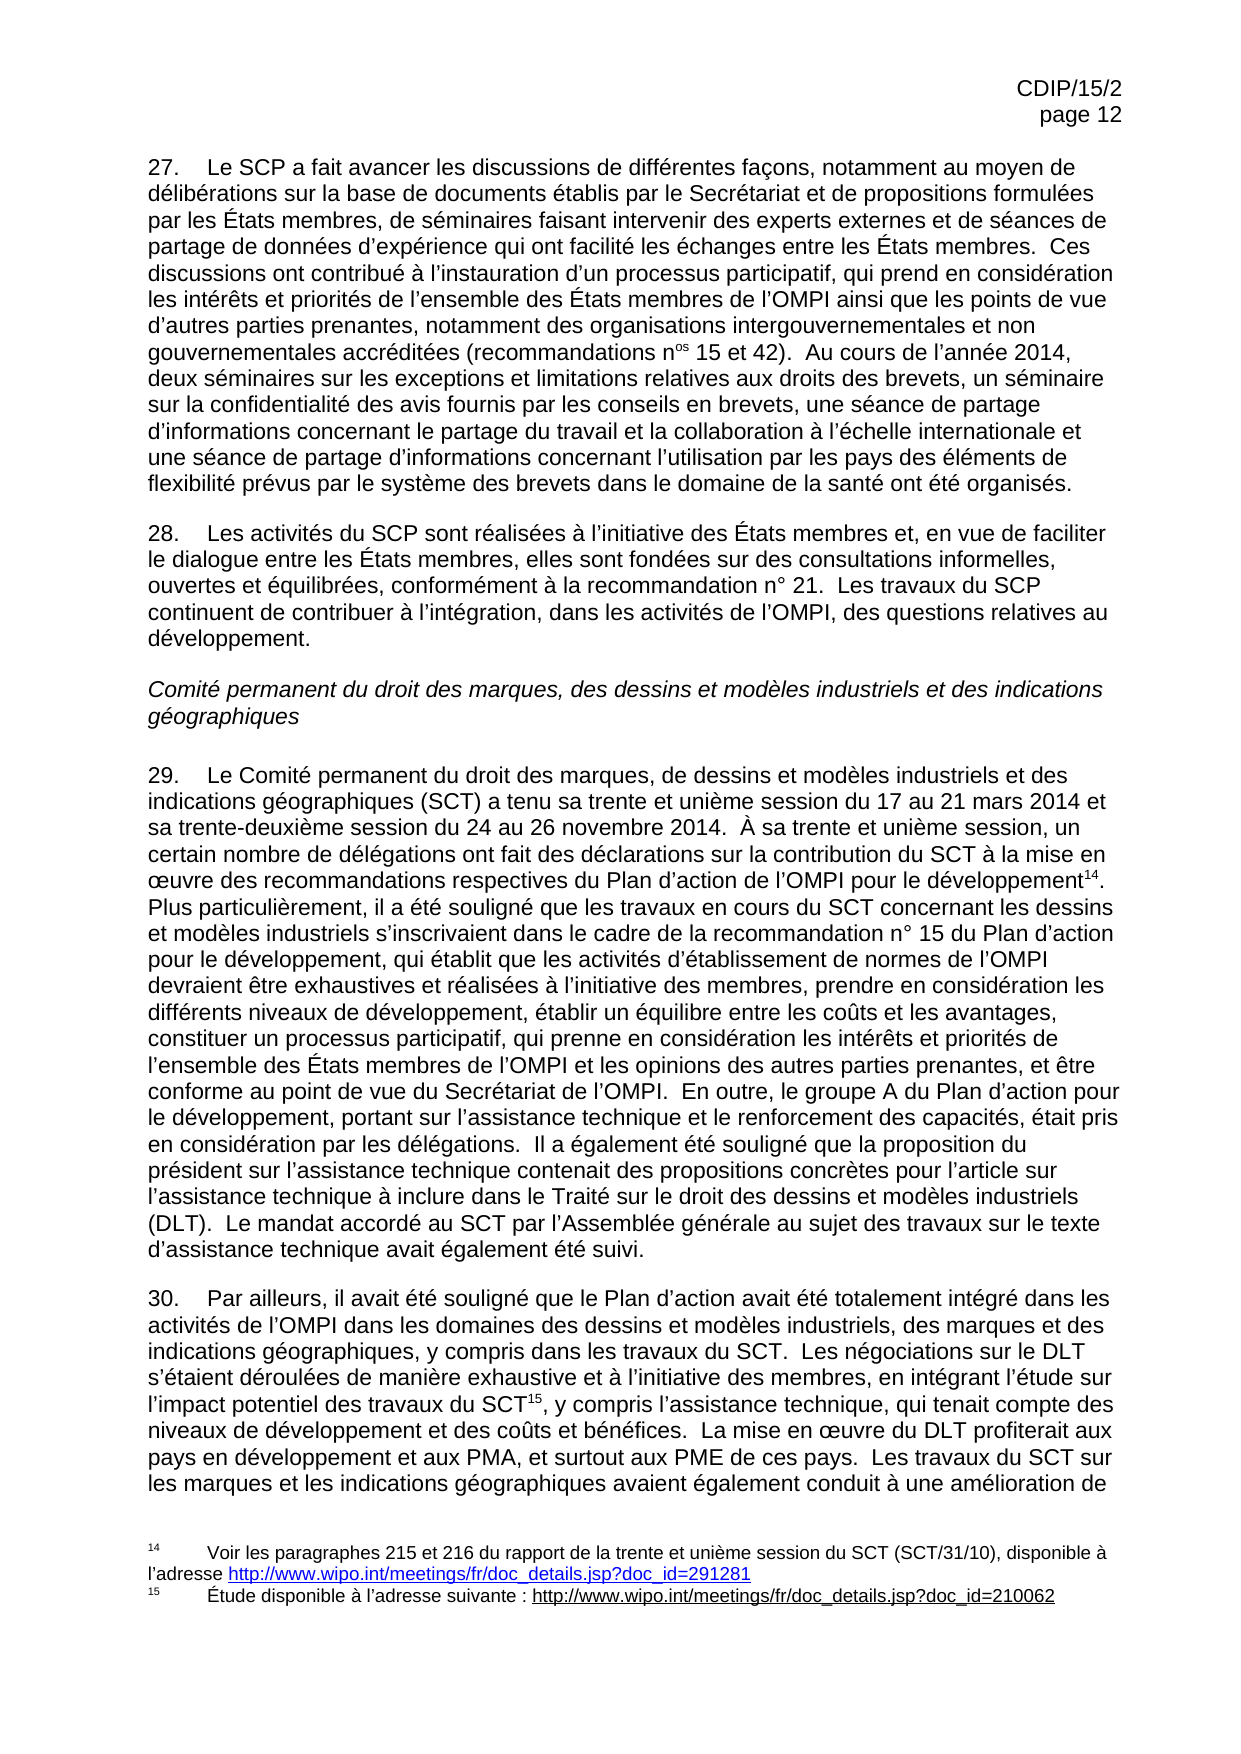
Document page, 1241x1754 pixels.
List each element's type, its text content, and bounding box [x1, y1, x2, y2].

subtitle Comité permanent du droit des marques, des dessins et modèles industriels et des indications géographiques [148, 676, 1122, 729]
text Les activités du SCP sont réalisées à l’initiative des États membres et, en vue de faciliter le dialogue entre les États membres, elles sont fondées sur des consultations informelles, ouvertes et équilibrées, conformément à la recommandation n° 21. Les travaux du SCP continuent de contribuer à l’intégration, dans les activités de l’OMPI, des questions relatives au développement. [148, 519, 1122, 651]
text Le SCP a fait avancer les discussions de différentes façons, notamment au moyen de délibérations sur la base de documents établis par le Secrétariat et de propositions formulées par les États membres, de séminaires faisant intervenir des experts externes et de séances de partage de données d’expérience qui ont facilité les échanges entre les États membres. Ces discussions ont contribué à l’instauration d’un processus participatif, qui prend en considération les intérêts et priorités de l’ensemble des États membres de l’OMPI ainsi que les points de vue d’autres parties prenantes, notamment des organisations intergouvernementales et non gouvernementales accréditées (recommandations nos 15 et 42). Au cours de l’année 2014, deux séminaires sur les exceptions et limitations relatives aux droits des brevets, un séminaire sur la confidentialité des avis fournis par les conseils en brevets, une séance de partage d’informations concernant le partage du travail et la collaboration à l’échelle internationale et une séance de partage d’informations concernant l’utilisation par les pays des éléments de flexibilité prévus par le système des brevets dans le domaine de la santé ont été organisés. [148, 154, 1122, 497]
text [148, 1285, 1122, 1496]
text Le Comité permanent du droit des marques, de dessins et modèles industriels et des indications géographiques (SCT) a tenu sa trente et unième session du 17 au 21 mars 2014 et sa trente-deuxième session du 24 au 26 novembre 2014. À sa trente et unième session, un certain nombre de délégations ont fait des déclarations sur la contribution du SCT à la mise en œuvre des recommandations respectives du Plan d’action de l’OMPI pour le développement. Plus particulièrement, il a été souligné que les travaux en cours du SCT concernant les dessins et modèles industriels s’inscrivaient dans le cadre de la recommandation n° 15 du Plan d’action pour le développement, qui établit que les activités d’établissement de normes de l’OMPI devraient être exhaustives et réalisées à l’initiative des membres, prendre en considération les différents niveaux de développement, établir un équilibre entre les coûts et les avantages, constituer un processus participatif, qui prenne en considération les intérêts et priorités de l’ensemble des États membres de l’OMPI et les opinions des autres parties prenantes, et être conforme au point de vue du Secrétariat de l’OMPI. En outre, le groupe A du Plan d’action pour le développement, portant sur l’assistance technique et le renforcement des capacités, était pris en considération par les délégations. Il a également été souligné que la proposition du président sur l’assistance technique contenait des propositions concrètes pour l’article sur l’assistance technique à inclure dans le Traité sur le droit des dessins et modèles industriels (DLT). Le mandat accordé au SCT par l’Assemblée générale au sujet des travaux sur le texte d’assistance technique avait également été suivi. [148, 762, 1122, 1262]
